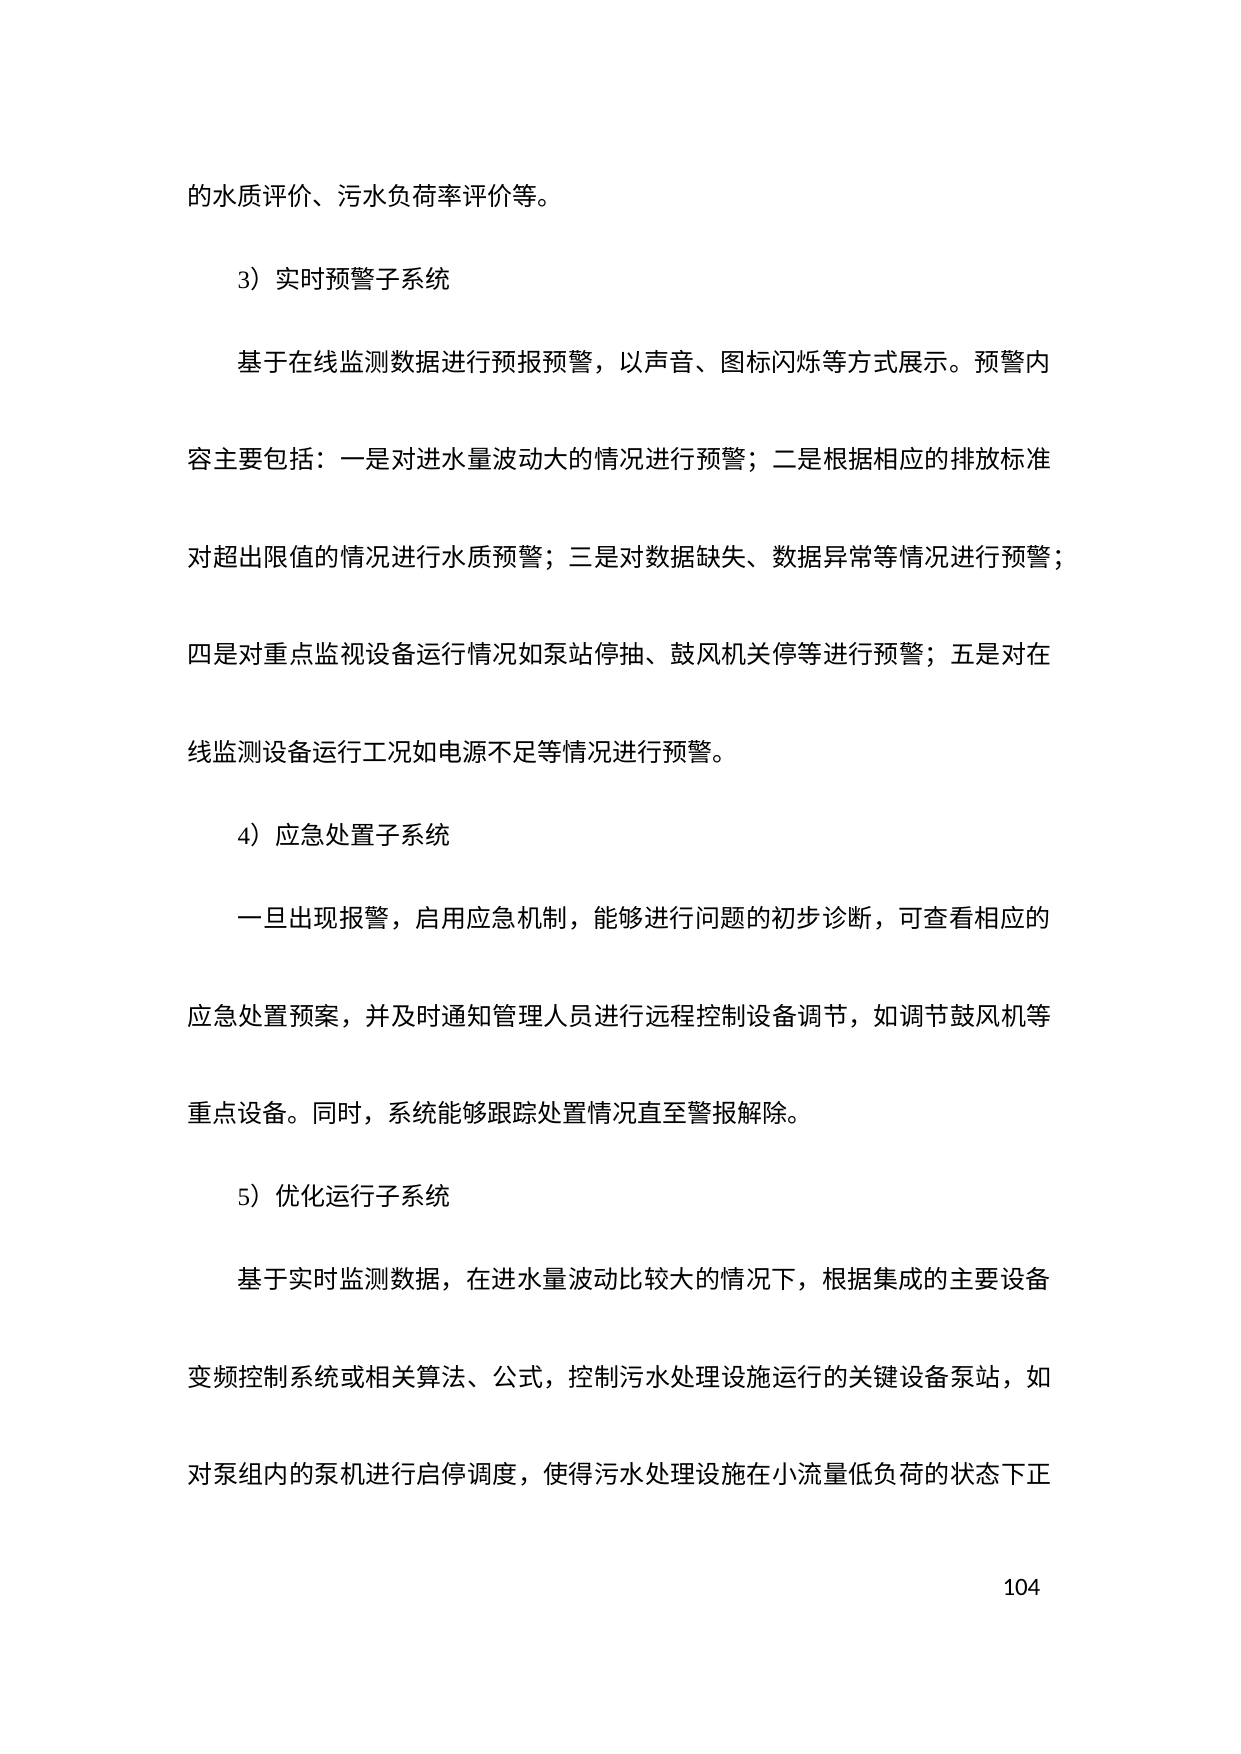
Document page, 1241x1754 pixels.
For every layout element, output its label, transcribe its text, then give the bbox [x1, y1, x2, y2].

text 一旦出现报警，启用应急机制，能够进行问题的初步诊断，可查看相应的应急处置预案，并及时通知管理人员进行远程控制设备调节，如调节鼓风机等重点设备。同时，系统能够跟踪处置情况直至警报解除。 [187, 884, 1053, 1144]
text 5）优化运行子系统 [187, 1162, 1053, 1227]
text 3）实时预警子系统 [187, 245, 1053, 310]
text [187, 162, 1053, 227]
text 4）应急处置子系统 [187, 801, 1053, 866]
text 基于在线监测数据进行预报预警，以声音、图标闪烁等方式展示。预警内容主要包括：一是对进水量波动大的情况进行预警；二是根据相应的排放标准对超出限值的情况进行水质预警；三是对数据缺失、数据异常等情况进行预警；四是对重点监视设备运行情况如泵站停抽、鼓风机关停等进行预警；五是对在线监测设备运行工况如电源不足等情况进行预警。 [187, 328, 1053, 783]
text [187, 1246, 1053, 1506]
